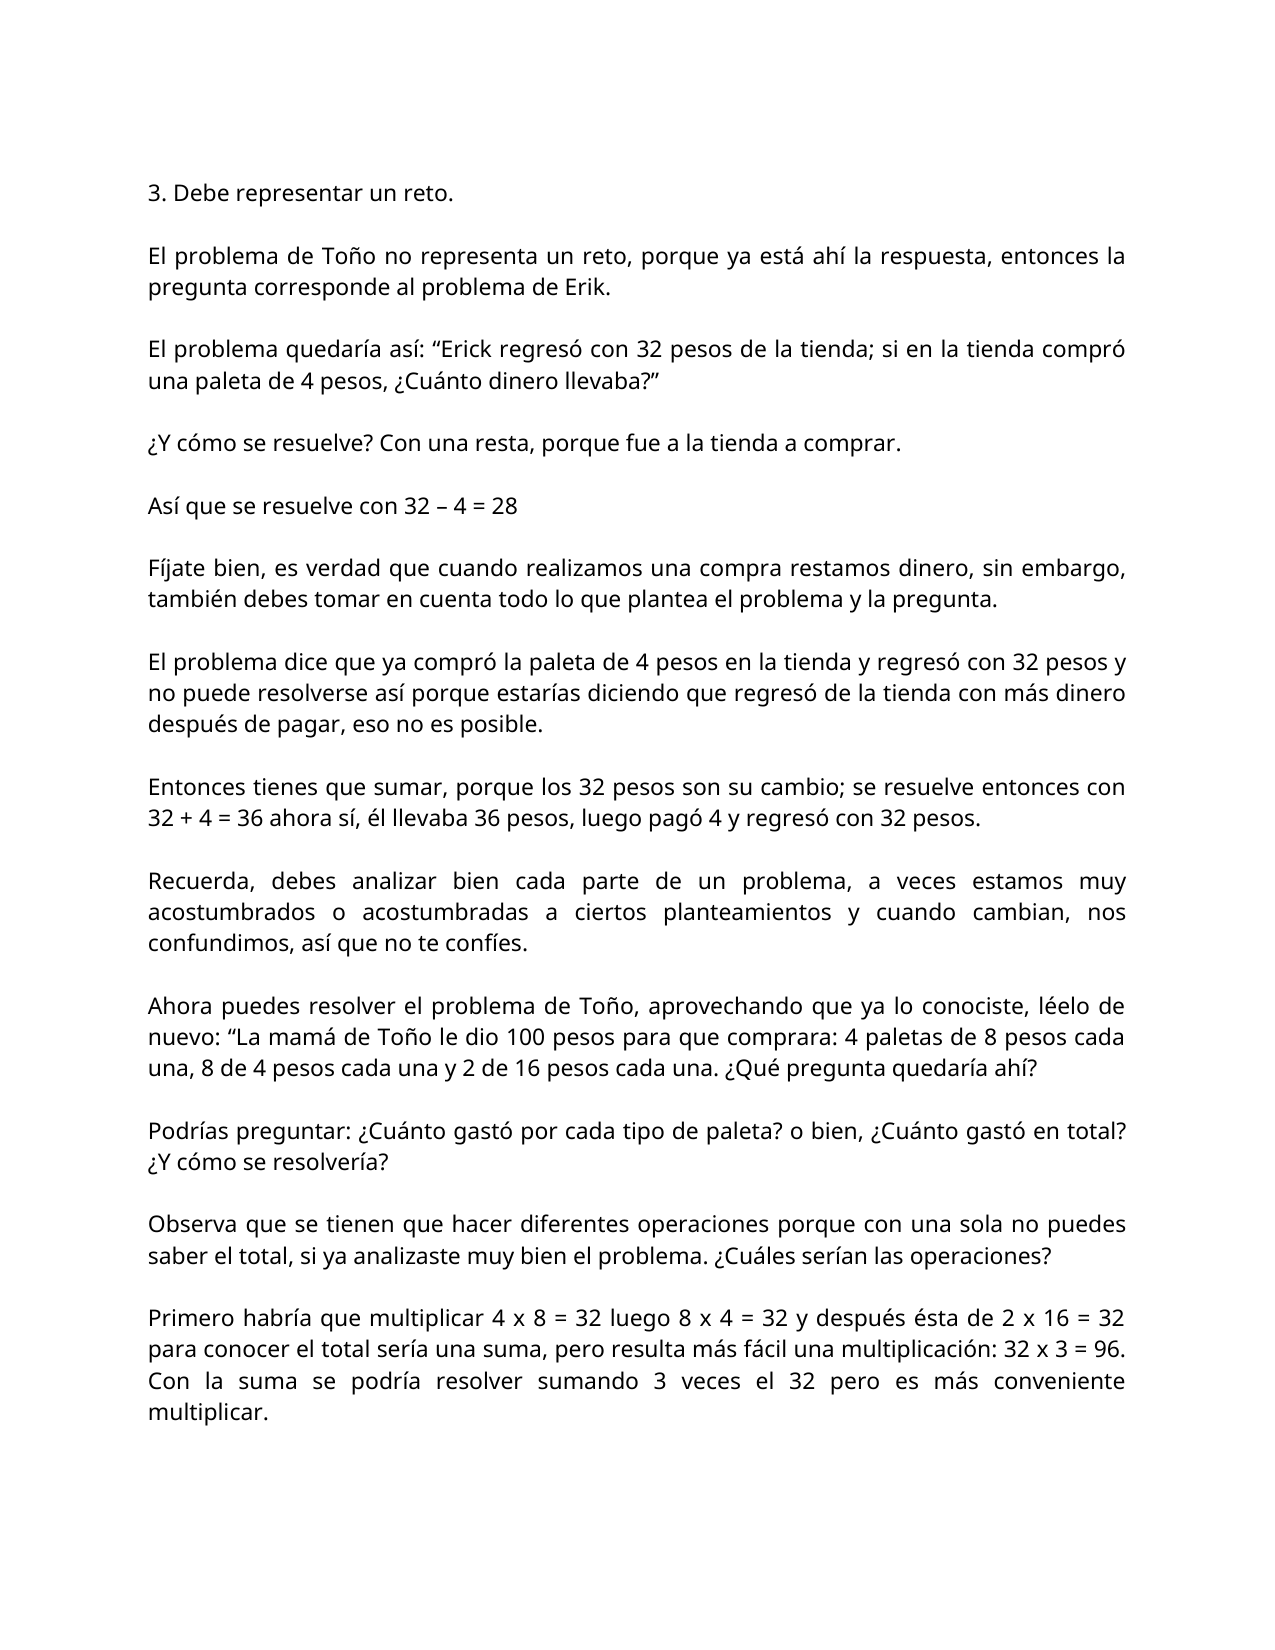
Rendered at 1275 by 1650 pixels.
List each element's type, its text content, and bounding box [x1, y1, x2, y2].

text Recuerda, debes analizar bien cada parte de un problema, a veces estamos muy acostumbrados o acostumbradas a ciertos planteamientos y cuando cambian, nos confundimos, así que no te confíes. [148, 865, 1127, 958]
text Así que se resuelve con 32 – 4 = 28 [148, 490, 1127, 521]
text Podrías preguntar: ¿Cuánto gastó por cada tipo de paleta? o bien, ¿Cuánto gastó en total? ¿Y cómo se resolvería? [148, 1115, 1127, 1177]
text El problema de Toño no representa un reto, porque ya está ahí la respuesta, entonces la pregunta corresponde al problema de Erik. [148, 240, 1127, 302]
text El problema dice que ya compró la paleta de 4 pesos en la tienda y regresó con 32 pesos y no puede resolverse así porque estarías diciendo que regresó de la tienda con más dinero después de pagar, eso no es posible. [148, 646, 1127, 740]
text Fíjate bien, es verdad que cuando realizamos una compra restamos dinero, sin embargo, también debes tomar en cuenta todo lo que plantea el problema y la pregunta. [148, 552, 1127, 615]
text Observa que se tienen que hacer diferentes operaciones porque con una sola no puedes saber el total, si ya analizaste muy bien el problema. ¿Cuáles serían las operaciones? [148, 1208, 1127, 1271]
text Ahora puedes resolver el problema de Toño, aprovechando que ya lo conociste, léelo de nuevo: “La mamá de Toño le dio 100 pesos para que comprara: 4 paletas de 8 pesos cada una, 8 de 4 pesos cada una y 2 de 16 pesos cada una. ¿Qué pregunta quedaría ahí? [148, 990, 1127, 1083]
text ¿Y cómo se resuelve? Con una resta, porque fue a la tienda a comprar. [148, 427, 1127, 458]
text Entonces tienes que sumar, porque los 32 pesos son su cambio; se resuelve entonces con 32 + 4 = 36 ahora sí, él llevaba 36 pesos, luego pagó 4 y regresó con 32 pesos. [148, 771, 1127, 833]
text El problema quedaría así: “Erick regresó con 32 pesos de la tienda; si en la tienda compró una paleta de 4 pesos, ¿Cuánto dinero llevaba?” [148, 333, 1127, 396]
text Primero habría que multiplicar 4 x 8 = 32 luego 8 x 4 = 32 y después ésta de 2 x 16 = 32 para conocer el total sería una suma, pero resulta más fácil una multiplicación: 32 x 3 = 96. Con la suma se podría resolver sumando 3 veces el 32 pero es más conveniente multiplicar. [148, 1302, 1127, 1427]
text 3. Debe representar un reto. [148, 177, 1127, 208]
